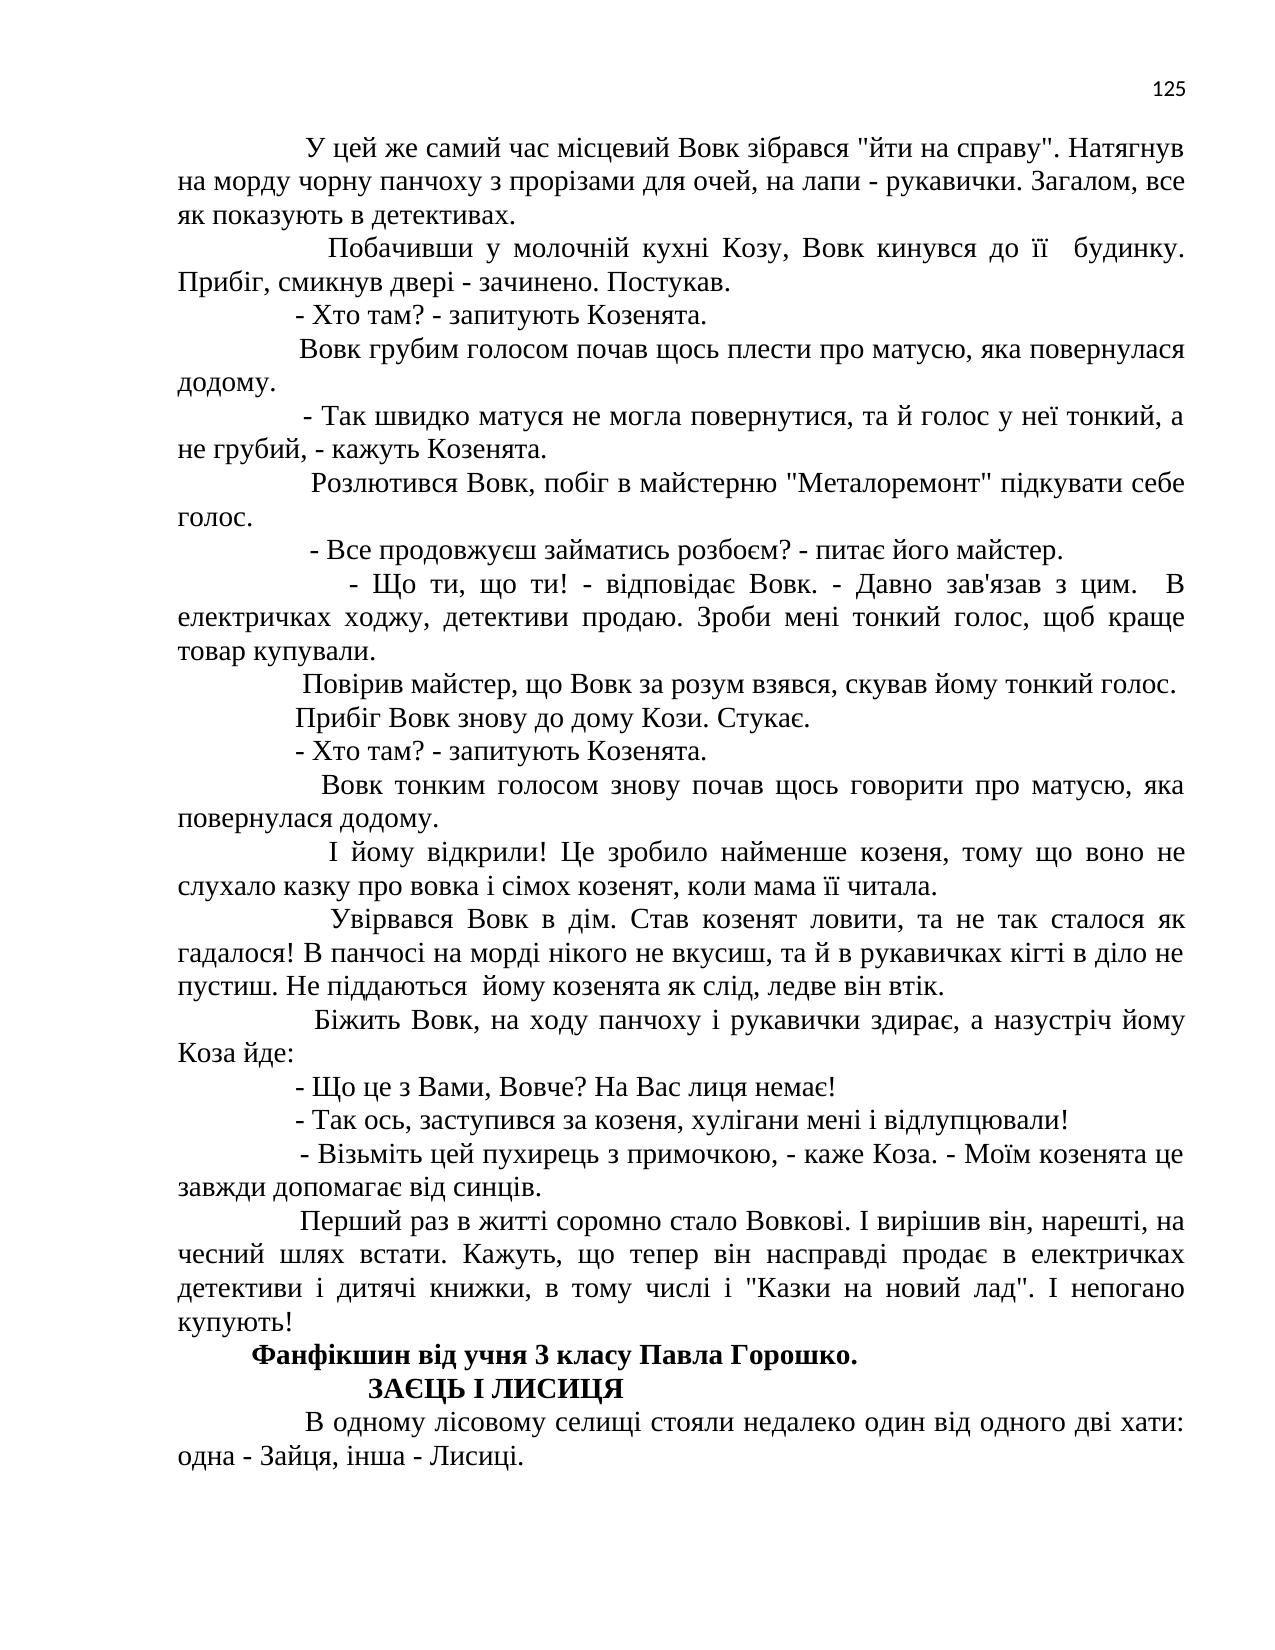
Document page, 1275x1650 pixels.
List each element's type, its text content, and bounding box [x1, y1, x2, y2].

list Повірив майстер, що Вовк за розум взявся, cкував йому тонкий голос. [177, 666, 1186, 700]
list Перший раз в житті соромно стало Вовкові. І вирішив він, нарешті, на чесний шлях встати. Кажуть, що тепер він насправді продає в електричках детективи і дитячі книжки, в тому числі і "Казки на новий лад". І непогано купують! [177, 1203, 1186, 1337]
list Прибіг Вовк знову до дому Кози. Стукає. [177, 700, 1186, 733]
list Вовк тонким голосом знову почав щось говорити про матусю, яка повернулася додому. [177, 767, 1186, 834]
list У цей же самий час місцевий Вовк зібрався "йти на справу". Натягнув на морду чорну панчоху з прорізами для очей, на лапи - рукавички. Загалом, все як показують в детективах. [177, 130, 1186, 230]
list Розлютився Вовк, побіг в майстерню "Металоремонт" підкувати себе голос. [177, 465, 1186, 532]
list І йому відкрили! Це зробило найменше козеня, тому що воно не слухало казку про вовка і сімох козенят, коли мама її читала. [177, 834, 1186, 901]
list - Візьміть цей пухирець з примочкою, - каже Коза. - Моїм козенята це завжди допомагає від синців. [177, 1136, 1186, 1203]
list Побачивши у молочній кухні Козу, Вовк кинувся до її будинку. Прибіг, смикнув двері - зачинено. Постукав. [177, 230, 1186, 297]
list Вовк грубим голосом почав щось плести про матусю, яка повернулася додому. [177, 331, 1186, 398]
list Увірвався Вовк в дім. Став козенят ловити, та не так сталося як гадалося! В панчосі на морді нікого не вкусиш, та й в рукавичках кігті в діло не пустиш. Не піддаються йому козенята як слід, ледве він втік. [177, 901, 1186, 1002]
list - Все продовжуєш займатись розбоєм? - питає його майстер. [177, 532, 1186, 566]
list - Хто там? - запитують Козенята. [177, 297, 1186, 331]
list - Що це з Вами, Вовче? На Вас лиця немає! [177, 1069, 1186, 1102]
list Фанфікшин від учня 3 класу Павла Горошко. [177, 1337, 1186, 1371]
list - Хто там? - запитують Козенята. [177, 733, 1186, 767]
list В одному лісовому селищі стояли недалеко один від одного дві хати: одна - Зайця, інша - Лисиці. [177, 1404, 1186, 1471]
list - Так швидко матуся не могла повернутися, та й голос у неї тонкий, а не грубий, - кажуть Козенята. [177, 398, 1186, 465]
list Біжить Вовк, на ходу панчоху і рукавички здирає, а назустріч йому Коза йде: [177, 1002, 1186, 1069]
list - Що ти, що ти! - відповідає Вовк. - Давно зав'язав з цим. В електричках ходжу, детективи продаю. Зроби мені тонкий голос, щоб краще товар купували. [177, 566, 1186, 666]
list - Так ось, заступився за козеня, хулігани мені і відлупцювали! [177, 1102, 1186, 1136]
list ЗАЄЦЬ І ЛИСИЦЯ [177, 1371, 1186, 1404]
